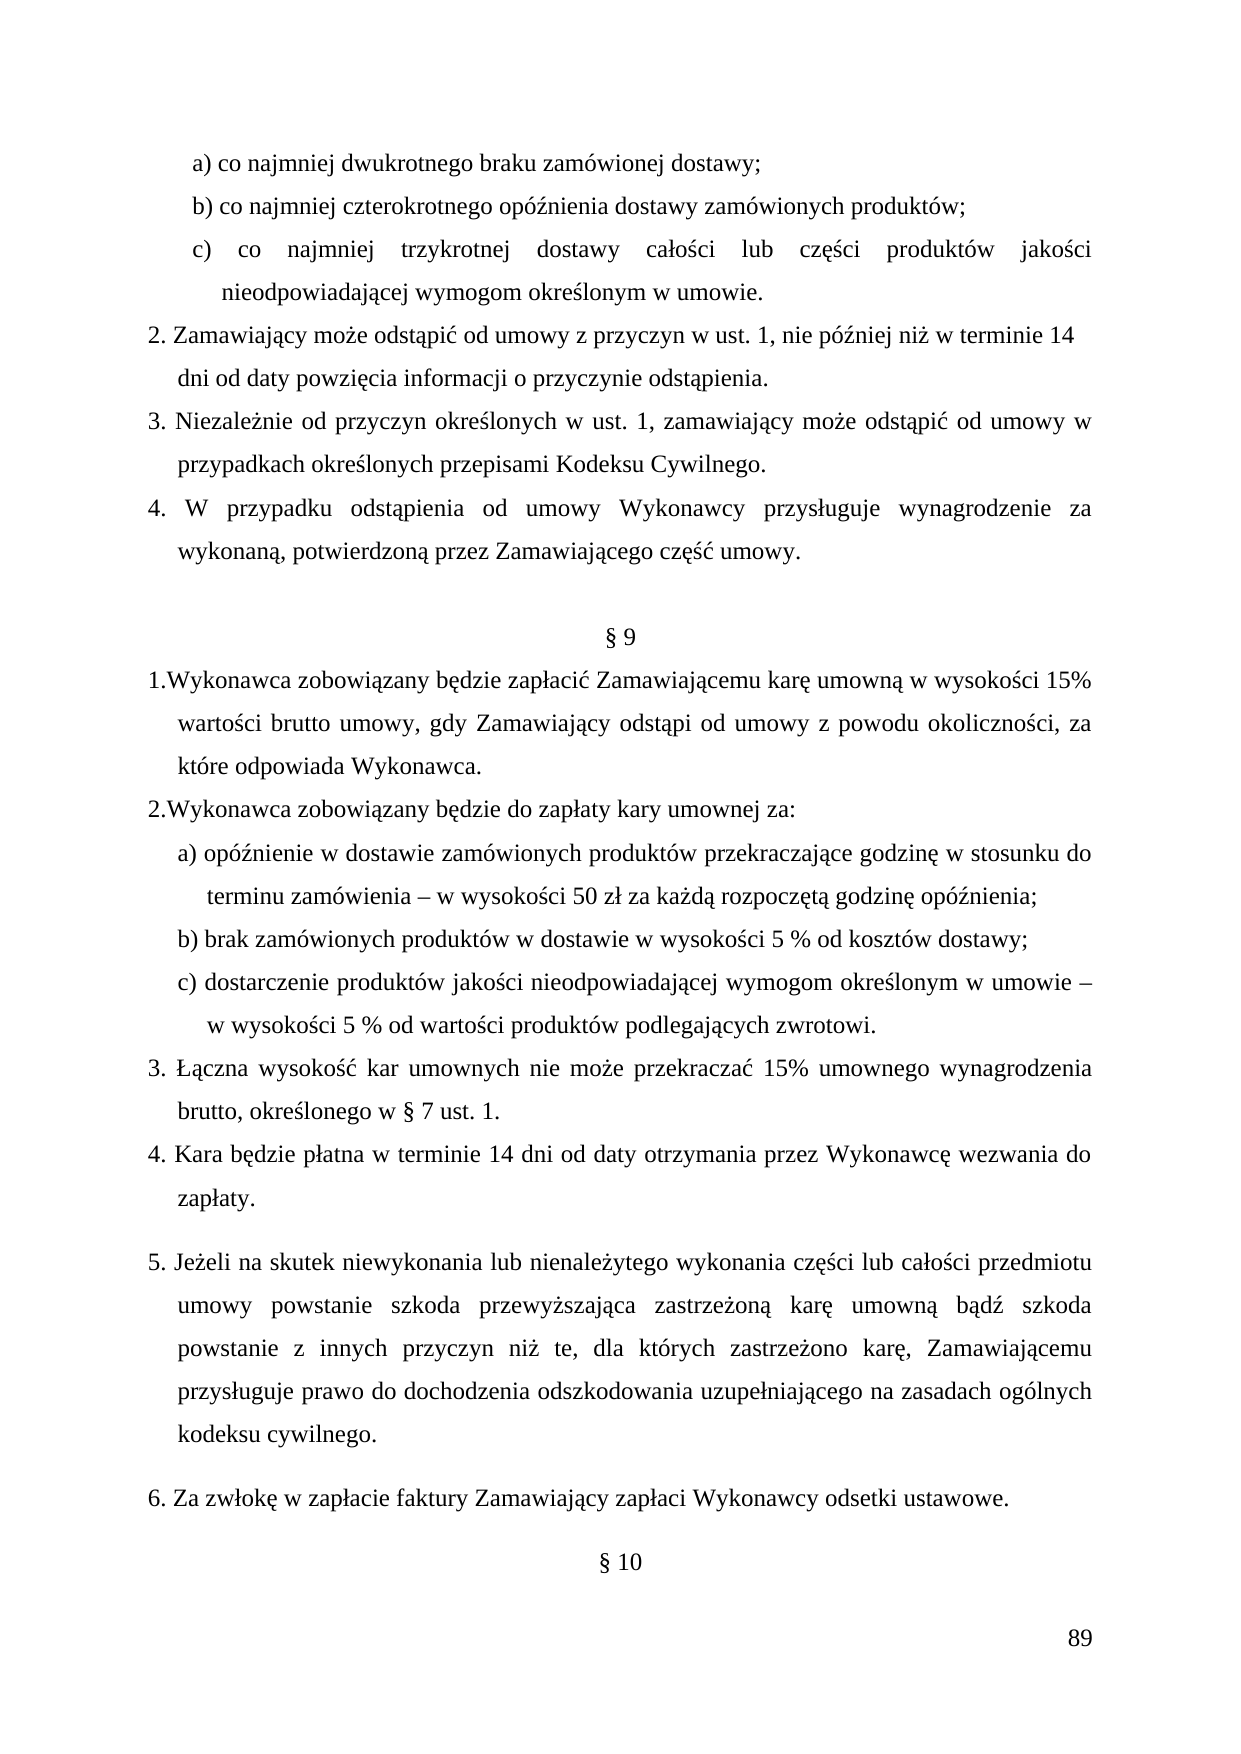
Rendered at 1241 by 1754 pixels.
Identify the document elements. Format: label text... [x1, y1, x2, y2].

list c) dostarczenie produktów jakości nieodpowiadającej wymogom określonym w umowie – w wysokości 5 % od wartości produktów podlegających zwrotowi. [177, 967, 1093, 1039]
text § 9 [148, 622, 1093, 651]
text 4. W przypadku odstąpienia od umowy Wykonawcy przysługuje wynagrodzenie za wykonaną, potwierdzoną przez Zamawiającego część umowy. [148, 493, 1093, 564]
text § 10 [148, 1547, 1093, 1576]
list 1.Wykonawca zobowiązany będzie zapłacić Zamawiającemu karę umowną w wysokości 15% wartości brutto umowy, gdy Zamawiający odstąpi od umowy z powodu okoliczności, za które odpowiada Wykonawca. [148, 665, 1093, 780]
list 6. Za zwłokę w zapłacie faktury Zamawiający zapłaci Wykonawcy odsetki ustawowe. [148, 1483, 1093, 1512]
text 2. Zamawiający może odstąpić od umowy z przyczyn w ust. 1, nie później niż w terminie 14 dni od daty powzięcia informacji o przyczynie odstąpienia. [148, 320, 1093, 392]
text 3. Niezależnie od przyczyn określonych w ust. 1, zamawiający może odstąpić od umowy w przypadkach określonych przepisami Kodeksu Cywilnego. [148, 406, 1093, 478]
list 4. Kara będzie płatna w terminie 14 dni od daty otrzymania przez Wykonawcę wezwania do zapłaty. [148, 1139, 1093, 1211]
text a) co najmniej dwukrotnego braku zamówionej dostawy; [192, 148, 1093, 176]
list 3. Łączna wysokość kar umownych nie może przekraczać 15% umownego wynagrodzenia brutto, określonego w § 7 ust. 1. [148, 1053, 1093, 1125]
list 2.Wykonawca zobowiązany będzie do zapłaty kary umownej za: [148, 794, 1093, 823]
list a) opóźnienie w dostawie zamówionych produktów przekraczające godzinę w stosunku do terminu zamówienia – w wysokości 50 zł za każdą rozpoczętą godzinę opóźnienia; [177, 838, 1093, 909]
text c) co najmniej trzykrotnej dostawy całości lub części produktów jakości nieodpowiadającej wymogom określonym w umowie. [192, 234, 1093, 306]
text 5. Jeżeli na skutek niewykonania lub nienależytego wykonania części lub całości przedmiotu umowy powstanie szkoda przewyższająca zastrzeżoną karę umowną bądź szkoda powstanie z innych przyczyn niż te, dla których zastrzeżono karę, Zamawiającemu przysługuje prawo do dochodzenia odszkodowania uzupełniającego na zasadach ogólnych kodeksu cywilnego. [148, 1247, 1093, 1448]
list b) brak zamówionych produktów w dostawie w wysokości 5 % od kosztów dostawy; [148, 924, 1093, 953]
text b) co najmniej czterokrotnego opóźnienia dostawy zamówionych produktów; [192, 191, 1093, 219]
